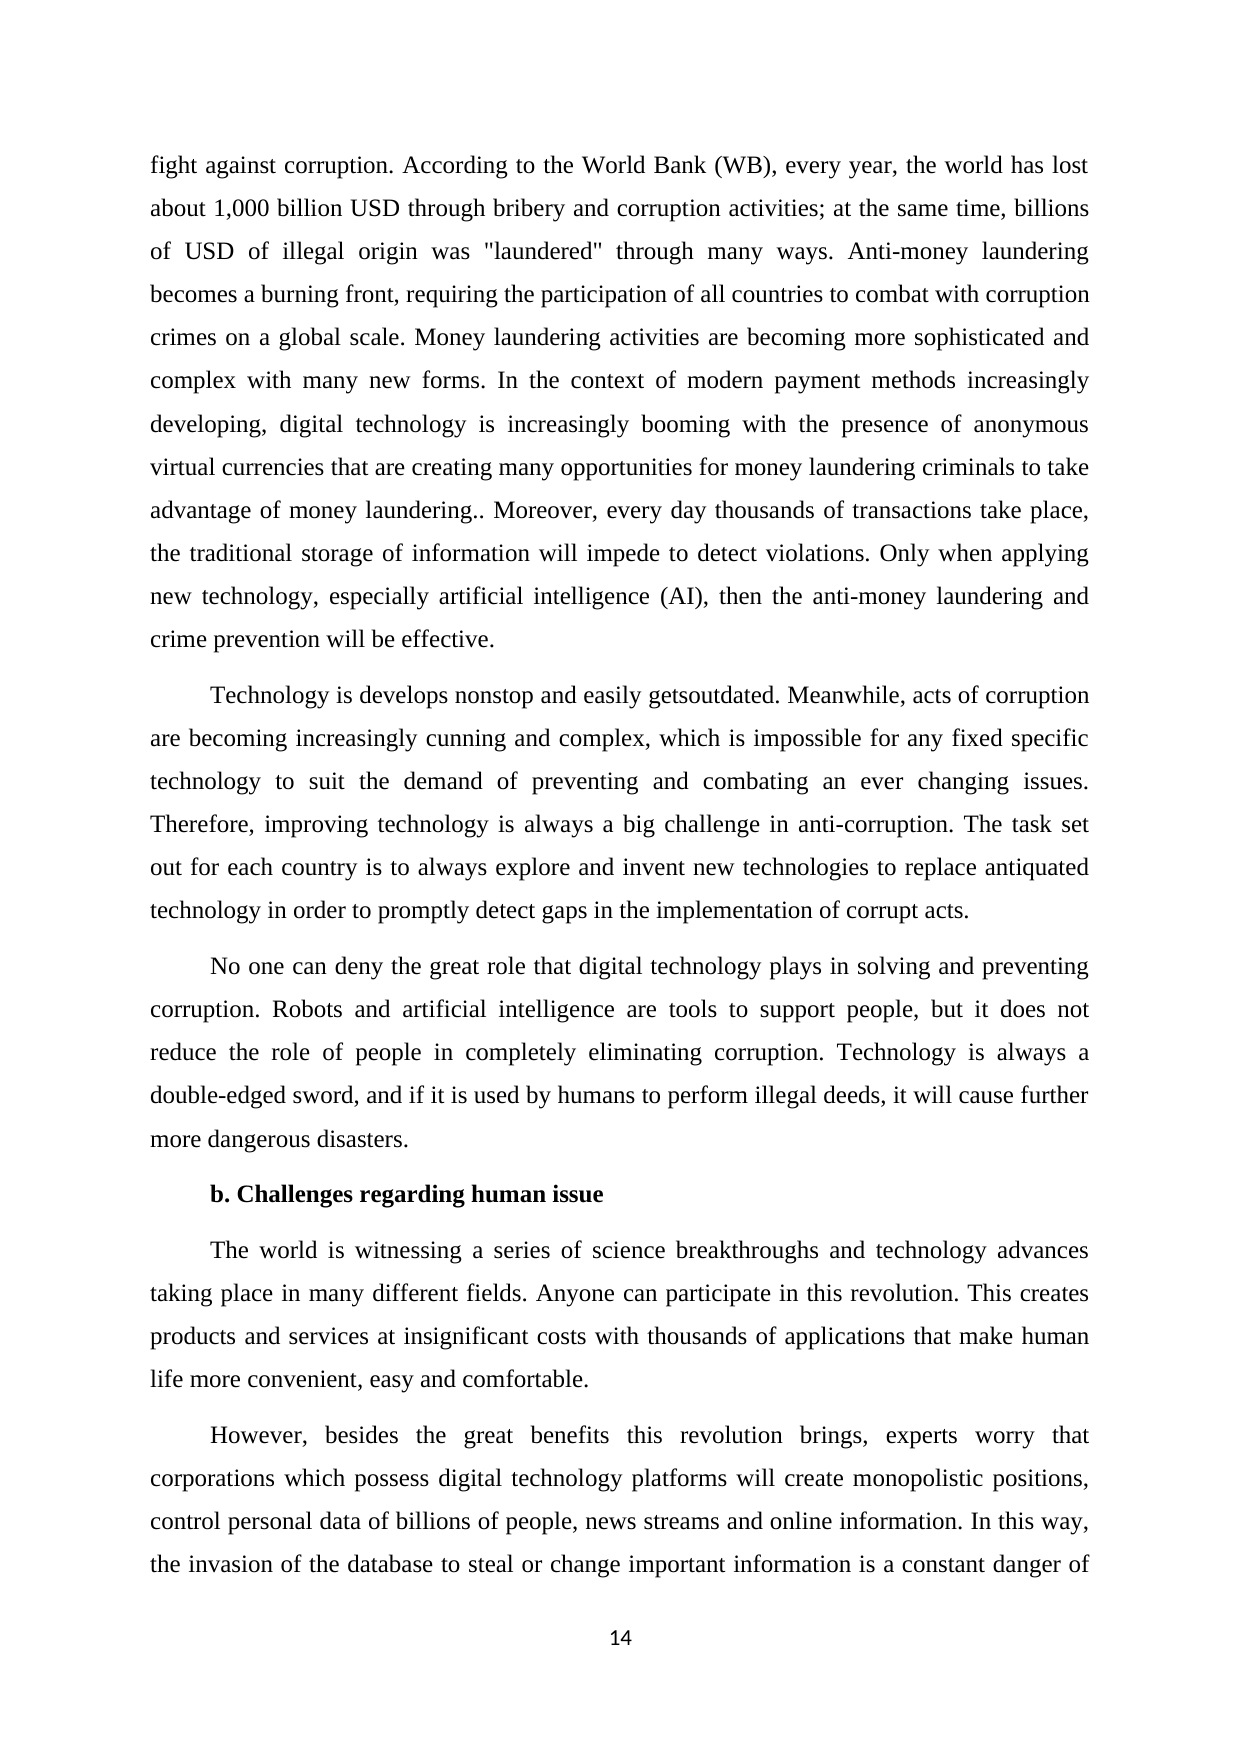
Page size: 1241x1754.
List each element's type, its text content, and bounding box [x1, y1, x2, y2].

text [150, 1420, 1090, 1578]
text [150, 150, 1090, 653]
text The world is witnessing a series of science breakthroughs and technology advances taking place in many different fields. Anyone can participate in this revolution. This creates products and services at insignificant costs with thousands of applications that make human life more convenient, easy and comfortable. [150, 1235, 1090, 1393]
text Technology is develops nonstop and easily getsoutdated. Meanwhile, acts of corruption are becoming increasingly cunning and complex, which is impossible for any fixed specific technology to suit the demand of preventing and combating an ever changing issues. Therefore, improving technology is always a big challenge in anti-corruption. The task set out for each country is to always explore and invent new technologies to replace antiquated technology in order to promptly detect gaps in the implementation of corrupt acts. [150, 680, 1090, 924]
text b. Challenges regarding human issue [150, 1179, 1090, 1208]
text No one can deny the great role that digital technology plays in solving and preventing corruption. Robots and artificial intelligence are tools to support people, but it does not reduce the role of people in completely eliminating corruption. Technology is always a double-edged sword, and if it is used by humans to perform illegal deeds, it will cause further more dangerous disasters. [150, 951, 1090, 1152]
